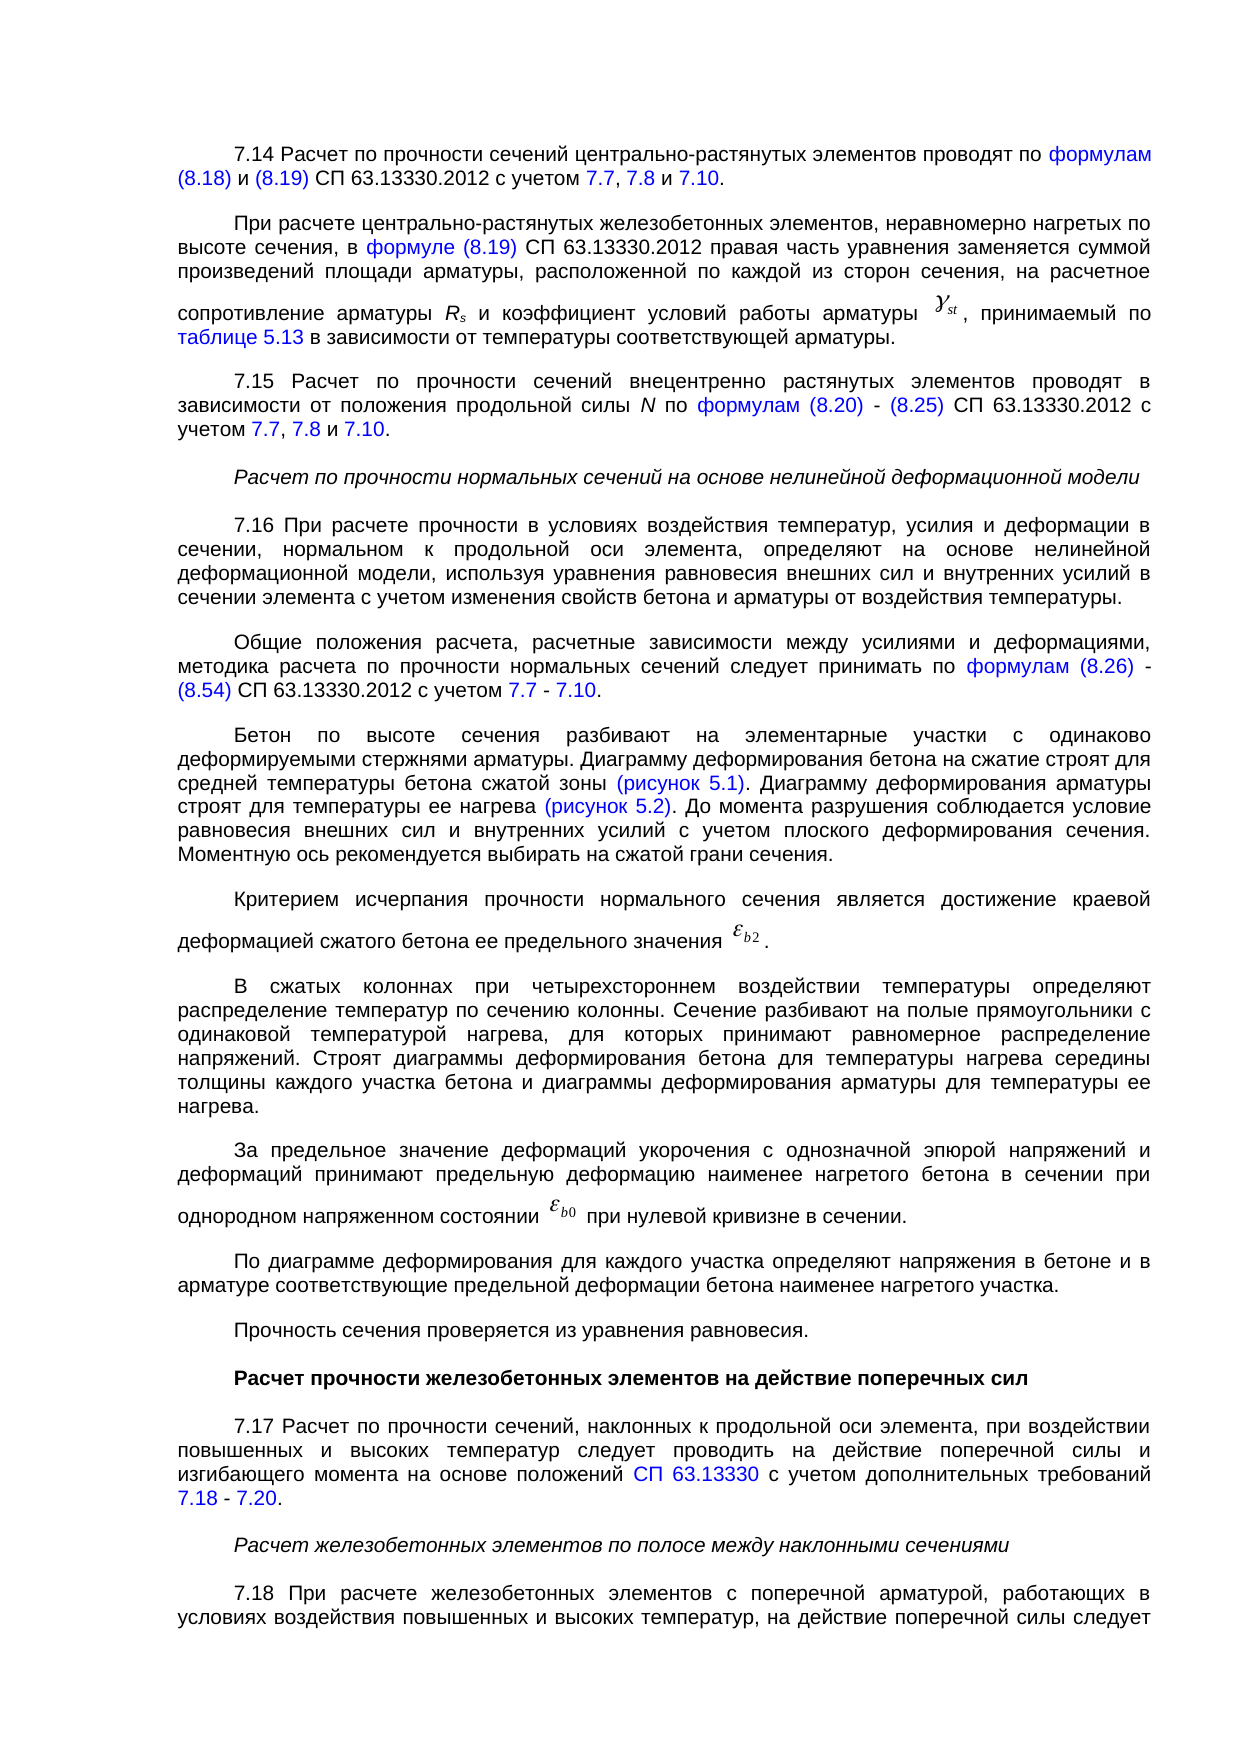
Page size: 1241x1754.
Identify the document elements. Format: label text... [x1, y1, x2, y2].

text Расчет по прочности нормальных сечений на основе нелинейной деформационной модели [177, 465, 1152, 489]
text 7.17 Расчет по прочности сечений, наклонных к продольной оси элемента, при воздействии повышенных и высоких температур следует проводить на действие поперечной силы и изгибающего момента на основе положений СП 63.13330 с учетом дополнительных требований 7.18 - 7.20. [177, 1413, 1152, 1509]
text Общие положения расчета, расчетные зависимости между усилиями и деформациями, методика расчета по прочности нормальных сечений следует принимать по формулам (8.26) - (8.54) СП 63.13330.2012 с учетом 7.7 - 7.10. [177, 630, 1152, 702]
text 7.15 Расчет по прочности сечений внецентренно растянутых элементов проводят в зависимости от положения продольной силы N по формулам (8.20) - (8.25) СП 63.13330.2012 с учетом 7.7, 7.8 и 7.10. [177, 369, 1152, 441]
text Прочность сечения проверяется из уравнения равновесия. [177, 1318, 1152, 1342]
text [177, 1581, 1152, 1629]
text В сжатых колоннах при четырехстороннем воздействии температуры определяют распределение температур по сечению колонны. Сечение разбивают на полые прямоугольники с одинаковой температурой нагрева, для которых принимают равномерное распределение напряжений. Строят диаграммы деформирования бетона для температуры нагрева середины толщины каждого участка бетона и диаграммы деформирования арматуры для температуры ее нагрева. [177, 974, 1152, 1117]
text Расчет железобетонных элементов по полосе между наклонными сечениями [177, 1533, 1152, 1557]
text Критерием исчерпания прочности нормального сечения является достижение краевой деформацией сжатого бетона ее предельного значения . [177, 887, 1152, 953]
text За предельное значение деформаций укорочения с однозначной эпюрой напряжений и деформаций принимают предельную деформацию наименее нагретого бетона в сечении при однородном напряженном состоянии при нулевой кривизне в сечении. [177, 1138, 1152, 1228]
text По диаграмме деформирования для каждого участка определяют напряжения в бетоне и в арматуре соответствующие предельной деформации бетона наименее нагретого участка. [177, 1249, 1152, 1297]
text 7.14 Расчет по прочности сечений центрально-растянутых элементов проводят по формулам (8.18) и (8.19) СП 63.13330.2012 с учетом 7.7, 7.8 и 7.10. [177, 142, 1152, 190]
text 7.16 При расчете прочности в условиях воздействия температур, усилия и деформации в сечении, нормальном к продольной оси элемента, определяют на основе нелинейной деформационной модели, используя уравнения равновесия внешних сил и внутренних усилий в сечении элемента с учетом изменения свойств бетона и арматуры от воздействия температуры. [177, 513, 1152, 609]
text Бетон по высоте сечения разбивают на элементарные участки с одинаково деформируемыми стержнями арматуры. Диаграмму деформирования бетона на сжатие строят для средней температуры бетона сжатой зоны (рисунок 5.1). Диаграмму деформирования арматуры строят для температуры ее нагрева (рисунок 5.2). До момента разрушения соблюдается условие равновесия внешних сил и внутренних усилий с учетом плоского деформирования сечения. Моментную ось рекомендуется выбирать на сжатой грани сечения. [177, 722, 1152, 866]
title Расчет прочности железобетонных элементов на действие поперечных сил [177, 1366, 1152, 1389]
text При расчете центрально-растянутых железобетонных элементов, неравномерно нагретых по высоте сечения, в формуле (8.19) СП 63.13330.2012 правая часть уравнения заменяется суммой произведений площади арматуры, расположенной по каждой из сторон сечения, на расчетное сопротивление арматуры Rs и коэффициент условий работы арматуры , принимаемый по таблице 5.13 в зависимости от температуры соответствующей арматуры. [177, 211, 1152, 348]
